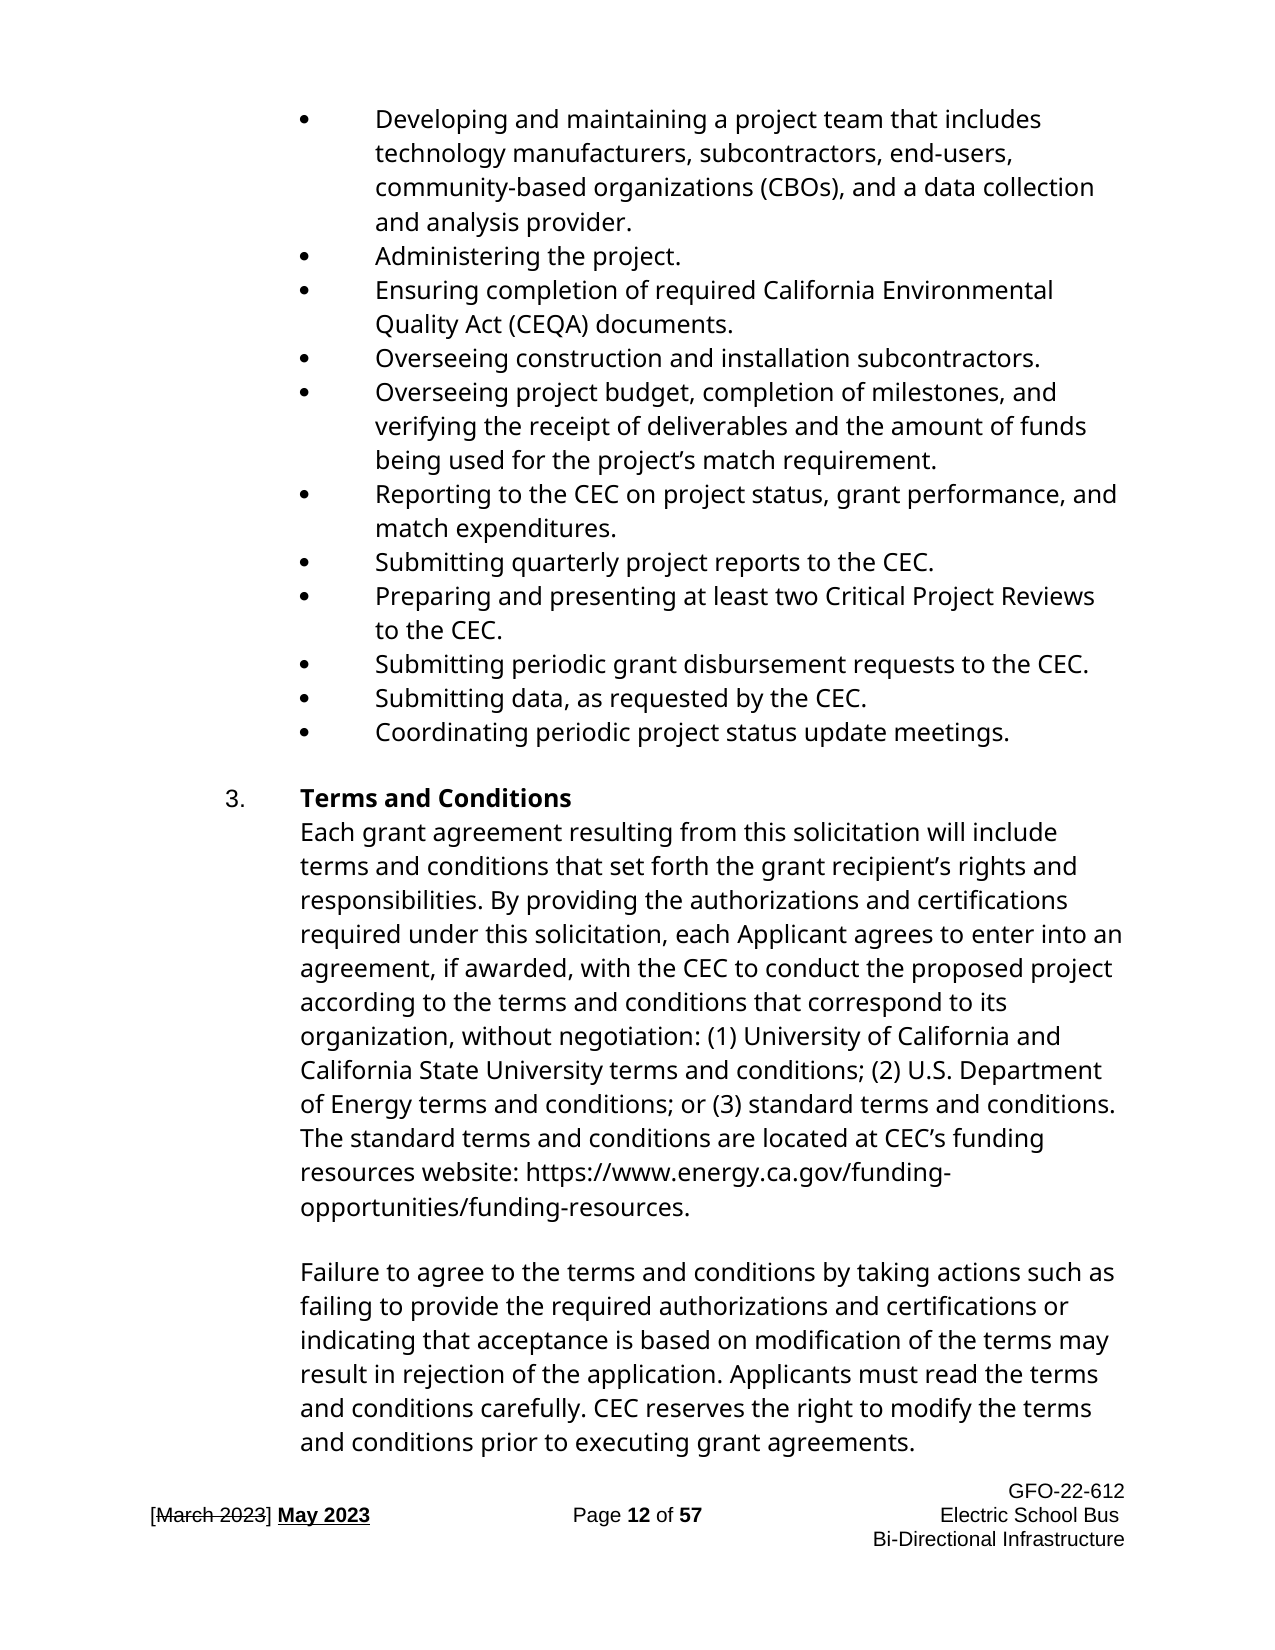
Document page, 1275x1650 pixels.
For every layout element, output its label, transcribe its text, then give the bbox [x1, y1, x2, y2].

list Submitting data, as requested by the CEC. [300, 681, 1125, 715]
list Submitting periodic grant disbursement requests to the CEC. [300, 647, 1125, 681]
list Terms and Conditions [225, 780, 1125, 814]
list Submitting quarterly project reports to the CEC. [300, 545, 1125, 579]
list Overseeing project budget, completion of milestones, and verifying the receipt of deliverables and the amount of funds being used for the project’s match requirement. [300, 374, 1125, 477]
list Administering the project. [300, 238, 1125, 272]
list Reporting to the CEC on project status, grant performance, and match expenditures. [300, 477, 1125, 545]
text Each grant agreement resulting from this solicitation will include terms and conditions that set forth the grant recipient’s rights and responsibilities. By providing the authorizations and certifications required under this solicitation, each Applicant agrees to enter into an agreement, if awarded, with the CEC to conduct the proposed project according to the terms and conditions that correspond to its organization, without negotiation: (1) University of California and California State University terms and conditions; (2) U.S. Department of Energy terms and conditions; or (3) standard terms and conditions. The standard terms and conditions are located at CEC’s funding resources website: https://www.energy.ca.gov/funding-opportunities/funding-resources. [300, 814, 1125, 1223]
list Ensuring completion of required California Environmental Quality Act (CEQA) documents. [300, 272, 1125, 340]
list Coordinating periodic project status update meetings. [300, 715, 1125, 749]
text Failure to agree to the terms and conditions by taking actions such as failing to provide the required authorizations and certifications or indicating that acceptance is based on modification of the terms may result in rejection of the application. Applicants must read the terms and conditions carefully. CEC reserves the right to modify the terms and conditions prior to executing grant agreements. [300, 1254, 1125, 1459]
list Preparing and presenting at least two Critical Project Reviews to the CEC. [300, 579, 1125, 647]
list Developing and maintaining a project team that includes technology manufacturers, subcontractors, end-users, community-based organizations (CBOs), and a data collection and analysis provider. [300, 102, 1125, 238]
list Overseeing construction and installation subcontractors. [300, 340, 1125, 374]
